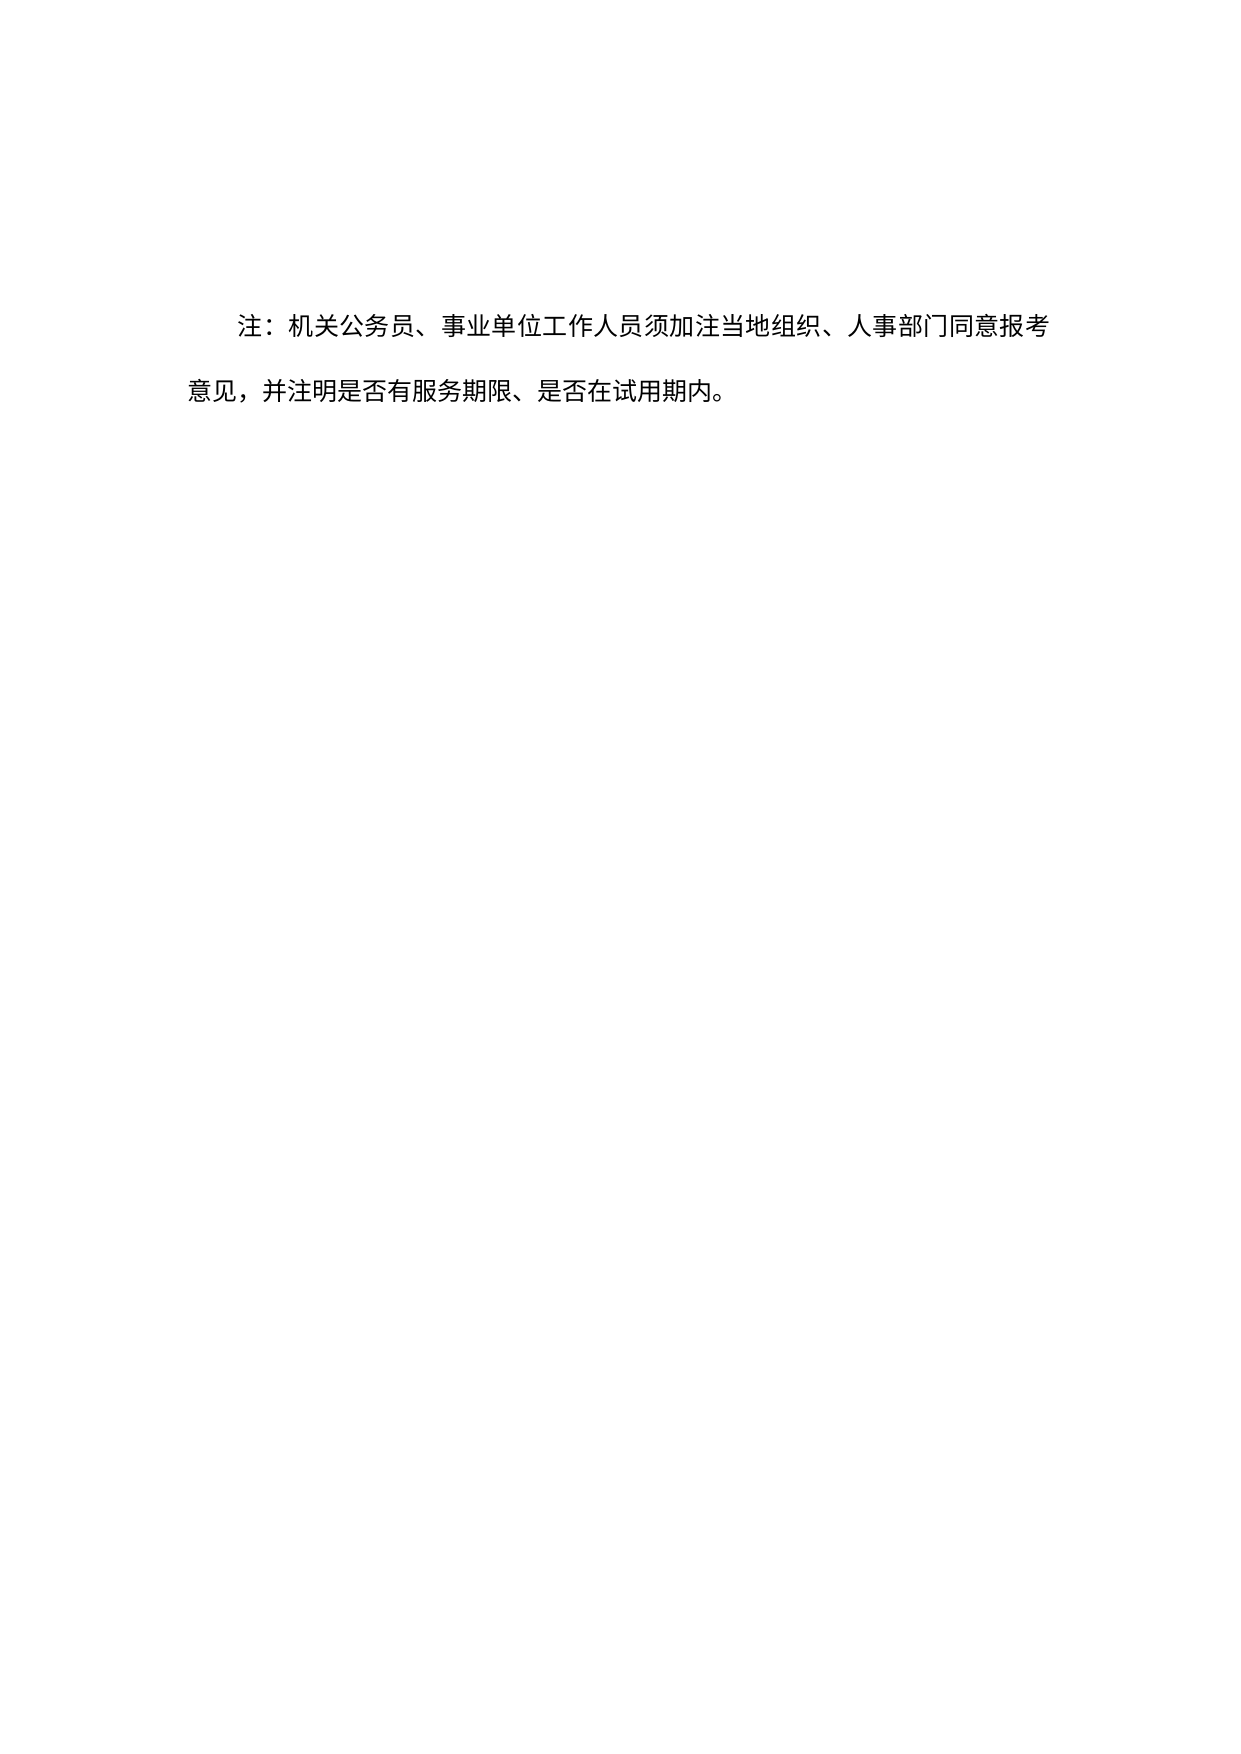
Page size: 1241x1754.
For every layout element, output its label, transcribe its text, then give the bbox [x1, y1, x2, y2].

text 注：机关公务员、事业单位工作人员须加注当地组织、人事部门同意报考意见，并注明是否有服务期限、是否在试用期内。 [187, 292, 1053, 422]
